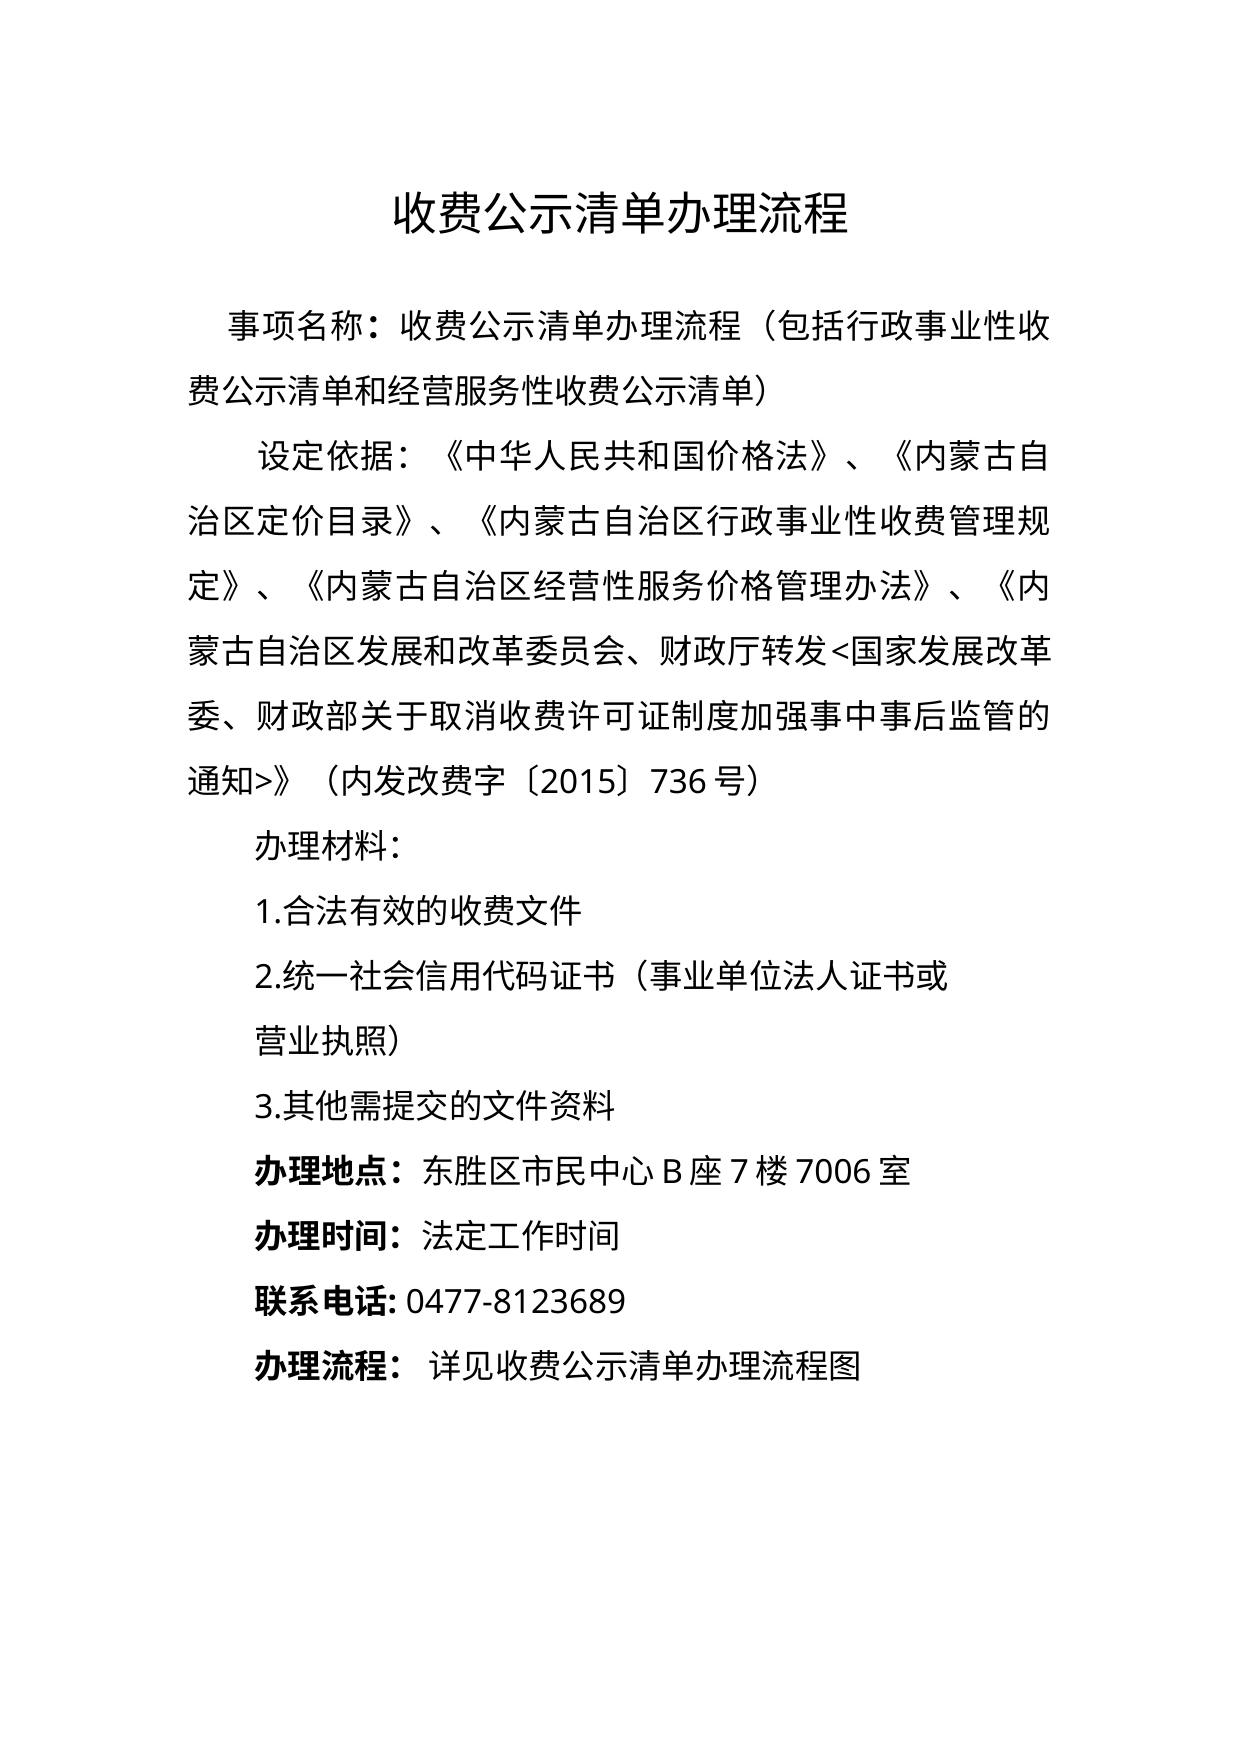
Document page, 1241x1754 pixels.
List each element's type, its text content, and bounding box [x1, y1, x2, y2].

text 3.其他需提交的文件资料 [187, 1072, 1053, 1137]
text 办理时间：法定工作时间 [187, 1202, 1053, 1267]
text 办理流程： 详见收费公示清单办理流程图 [187, 1332, 1053, 1397]
text 营业执照） [187, 1007, 1053, 1072]
text 联系电话: 0477-8123689 [187, 1267, 1053, 1332]
text 办理地点：东胜区市民中心B座7楼7006室 [187, 1137, 1053, 1202]
text 1.合法有效的收费文件 [187, 877, 1053, 942]
text 收费公示清单办理流程 [187, 162, 1053, 292]
text 设定依据：《中华人民共和国价格法》、《内蒙古自治区定价目录》、《内蒙古自治区行政事业性收费管理规定》、《内蒙古自治区经营性服务价格管理办法》、《内蒙古自治区发展和改革委员会、财政厅转发<国家发展改革委、财政部关于取消收费许可证制度加强事中事后监管的通知>》（内发改费字〔2015〕736号） [187, 422, 1053, 812]
text 2.统一社会信用代码证书（事业单位法人证书或 [187, 942, 1053, 1007]
text 办理材料： [187, 812, 1053, 877]
text 事项名称：收费公示清单办理流程（包括行政事业性收费公示清单和经营服务性收费公示清单） [187, 292, 1053, 422]
